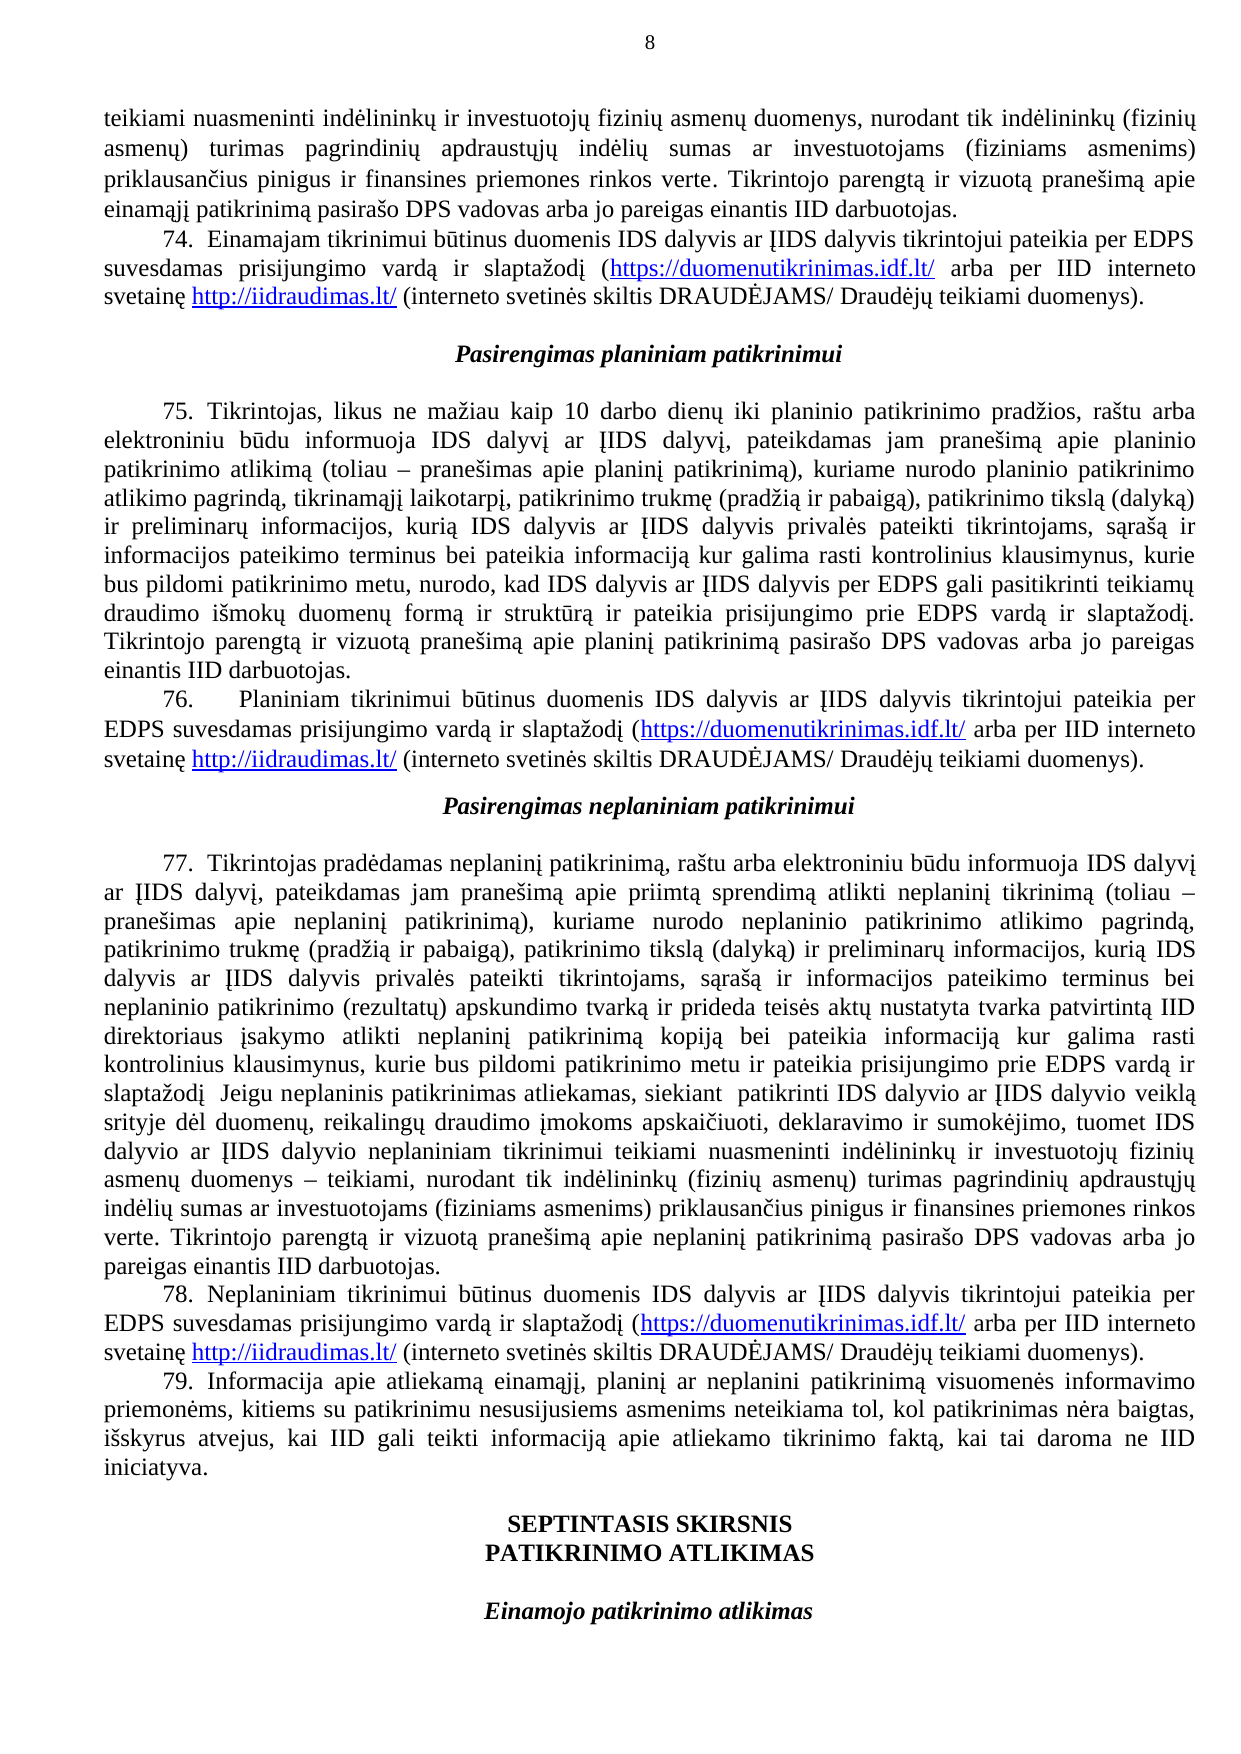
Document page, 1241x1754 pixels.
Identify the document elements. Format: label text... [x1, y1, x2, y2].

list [103, 103, 1196, 222]
list Neplaniniam tikrinimui būtinus duomenis IDS dalyvis ar ĮIDS dalyvis tikrintojui pateikia per EDPS suvesdamas prisijungimo vardą ir slaptažodį (https://duomenutikrinimas.idf.lt/ arba per IID interneto svetainę http://iidraudimas.lt/ (interneto svetinės skiltis DRAUDĖJAMS/ Draudėjų teikiami duomenys). [103, 1279, 1196, 1366]
list Planiniam tikrinimui būtinus duomenis IDS dalyvis ar ĮIDS dalyvis tikrintojui pateikia per EDPS suvesdamas prisijungimo vardą ir slaptažodį (https://duomenutikrinimas.idf.lt/ arba per IID interneto svetainę http://iidraudimas.lt/ (interneto svetinės skiltis DRAUDĖJAMS/ Draudėjų teikiami duomenys). [103, 684, 1196, 773]
list Einamajam tikrinimui būtinus duomenis IDS dalyvis ar ĮIDS dalyvis tikrintojui pateikia per EDPS suvesdamas prisijungimo vardą ir slaptažodį (https://duomenutikrinimas.idf.lt/ arba per IID interneto svetainę http://iidraudimas.lt/ (interneto svetinės skiltis DRAUDĖJAMS/ Draudėjų teikiami duomenys). [103, 224, 1196, 310]
list Tikrintojas pradėdamas neplaninį patikrinimą, raštu arba elektroniniu būdu informuoja IDS dalyvį ar ĮIDS dalyvį, pateikdamas jam pranešimą apie priimtą sprendimą atlikti neplaninį tikrinimą (toliau – pranešimas apie neplaninį patikrinimą), kuriame nurodo neplaninio patikrinimo atlikimo pagrindą, patikrinimo trukmę (pradžią ir pabaigą), patikrinimo tikslą (dalyką) ir preliminarų informacijos, kurią IDS dalyvis ar ĮIDS dalyvis privalės pateikti tikrintojams, sąrašą ir informacijos pateikimo terminus bei neplaninio patikrinimo (rezultatų) apskundimo tvarką ir prideda teisės aktų nustatyta tvarka patvirtintą IID direktoriaus įsakymo atlikti neplaninį patikrinimą kopiją bei pateikia informaciją kur galima rasti kontrolinius klausimynus, kurie bus pildomi patikrinimo metu ir pateikia prisijungimo prie EDPS vardą ir slaptažodį Jeigu neplaninis patikrinimas atliekamas, siekiant patikrinti IDS dalyvio ar ĮIDS dalyvio veiklą srityje dėl duomenų, reikalingų draudimo įmokoms apskaičiuoti, deklaravimo ir sumokėjimo, tuomet IDS dalyvio ar ĮIDS dalyvio neplaniniam tikrinimui teikiami nuasmeninti indėlininkų ir investuotojų fizinių asmenų duomenys – teikiami, nurodant tik indėlininkų (fizinių asmenų) turimas pagrindinių apdraustųjų indėlių sumas ar investuotojams (fiziniams asmenims) priklausančius pinigus ir finansines priemones rinkos verte. Tikrintojo parengtą ir vizuotą pranešimą apie neplaninį patikrinimą pasirašo DPS vadovas arba jo pareigas einantis IID darbuotojas. [103, 848, 1196, 1279]
text SEPTINTASIS SKIRSNIS [103, 1509, 1196, 1538]
list Tikrintojas, likus ne mažiau kaip 10 darbo dienų iki planinio patikrinimo pradžios, raštu arba elektroniniu būdu informuoja IDS dalyvį ar ĮIDS dalyvį, pateikdamas jam pranešimą apie planinio patikrinimo atlikimą (toliau – pranešimas apie planinį patikrinimą), kuriame nurodo planinio patikrinimo atlikimo pagrindą, tikrinamąjį laikotarpį, patikrinimo trukmę (pradžią ir pabaigą), patikrinimo tikslą (dalyką) ir preliminarų informacijos, kurią IDS dalyvis ar ĮIDS dalyvis privalės pateikti tikrintojams, sąrašą ir informacijos pateikimo terminus bei pateikia informaciją kur galima rasti kontrolinius klausimynus, kurie bus pildomi patikrinimo metu, nurodo, kad IDS dalyvis ar ĮIDS dalyvis per EDPS gali pasitikrinti teikiamų draudimo išmokų duomenų formą ir struktūrą ir pateikia prisijungimo prie EDPS vardą ir slaptažodį. Tikrintojo parengtą ir vizuotą pranešimą apie planinį patikrinimą pasirašo DPS vadovas arba jo pareigas einantis IID darbuotojas. [103, 396, 1196, 684]
text Pasirengimas neplaniniam patikrinimui [103, 791, 1196, 819]
text PATIKRINIMO ATLIKIMAS [103, 1538, 1196, 1567]
text Pasirengimas planiniam patikrinimui [103, 339, 1196, 368]
list Informacija apie atliekamą einamąjį, planinį ar neplanini patikrinimą visuomenės informavimo priemonėms, kitiems su patikrinimu nesusijusiems asmenims neteikiama tol, kol patikrinimas nėra baigtas, išskyrus atvejus, kai IID gali teikti informaciją apie atliekamo tikrinimo faktą, kai tai daroma ne IID iniciatyva. [103, 1366, 1196, 1481]
text Einamojo patikrinimo atlikimas [103, 1596, 1196, 1624]
